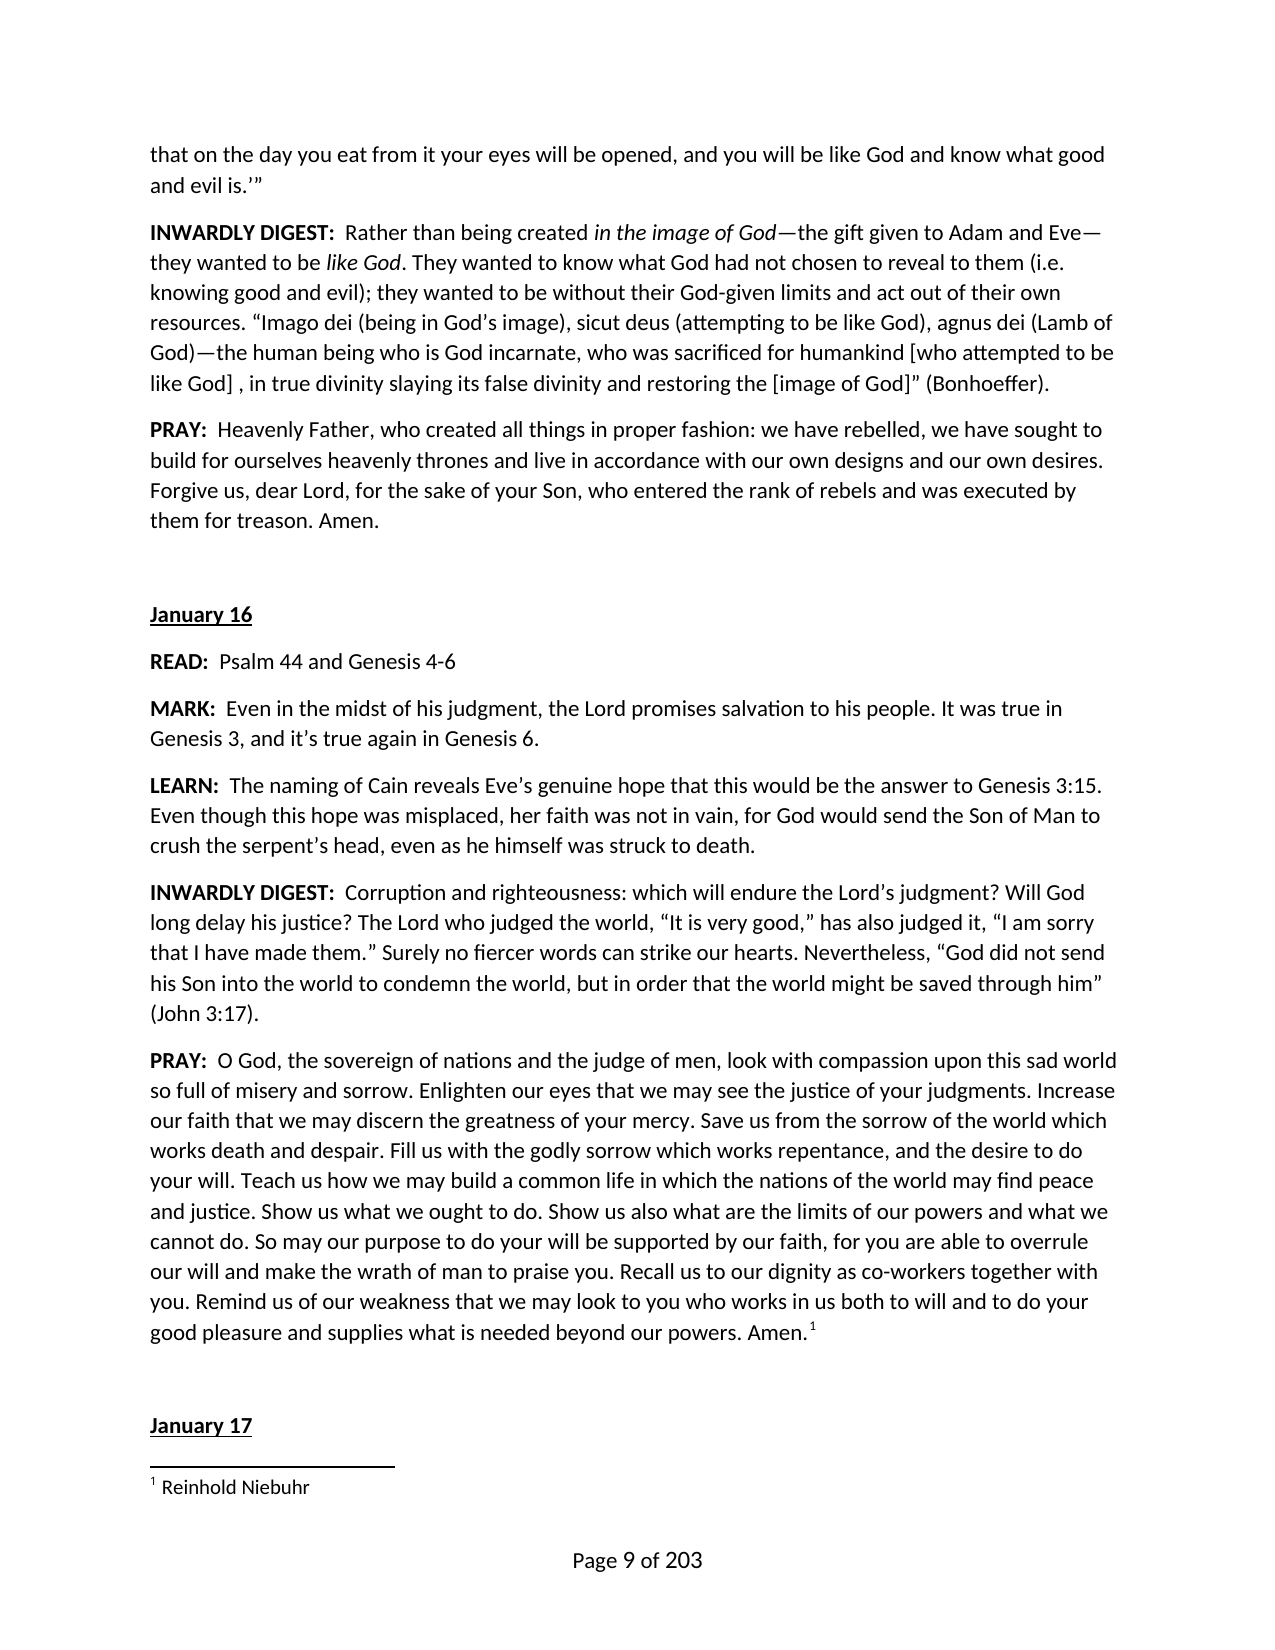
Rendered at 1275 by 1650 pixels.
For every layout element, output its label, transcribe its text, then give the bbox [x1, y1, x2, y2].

text January 16 [150, 600, 1125, 628]
text LEARN: The naming of Cain reveals Eve’s genuine hope that this would be the answer to Genesis 3:15. Even though this hope was misplaced, her faith was not in vain, for God would send the Son of Man to crush the serpent’s head, even as he himself was struck to death. [150, 771, 1125, 859]
text MARK: Even in the midst of his judgment, the Lord promises salvation to his people. It was true in Genesis 3, and it’s true again in Genesis 6. [150, 694, 1125, 752]
text PRAY: Heavenly Father, who created all things in proper fashion: we have rebelled, we have sought to build for ourselves heavenly thrones and live in accordance with our own designs and our own desires. Forgive us, dear Lord, for the sake of your Son, who entered the rank of rebels and was executed by them for treason. Amen. [150, 416, 1125, 534]
text READ: Psalm 44 and Genesis 4-6 [150, 647, 1125, 675]
text January 17 [150, 1411, 1125, 1439]
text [150, 141, 1125, 199]
text INWARDLY DIGEST: Corruption and righteousness: which will endure the Lord’s judgment? Will God long delay his justice? The Lord who judged the world, “It is very good,” has also judged it, “I am sorry that I have made them.” Surely no fiercer words can strike our hearts. Nevertheless, “God did not send his Son into the world to condemn the world, but in order that the world might be saved through him” (John 3:17). [150, 878, 1125, 1027]
text INWARDLY DIGEST: Rather than being created in the image of God—the gift given to Adam and Eve—they wanted to be like God. They wanted to know what God had not chosen to reveal to them (i.e. knowing good and evil); they wanted to be without their God-given limits and act out of their own resources. “Imago dei (being in God’s image), sicut deus (attempting to be like God), agnus dei (Lamb of God)—the human being who is God incarnate, who was sacrificed for humankind [who attempted to be like God] , in true divinity slaying its false divinity and restoring the [image of God]” (Bonhoeffer). [150, 218, 1125, 397]
text PRAY: O God, the sovereign of nations and the judge of men, look with compassion upon this sad world so full of misery and sorrow. Enlighten our eyes that we may see the justice of your judgments. Increase our faith that we may discern the greatness of your mercy. Save us from the sorrow of the world which works death and despair. Fill us with the godly sorrow which works repentance, and the desire to do your will. Teach us how we may build a common life in which the nations of the world may find peace and justice. Show us what we ought to do. Show us also what are the limits of our powers and what we cannot do. So may our purpose to do your will be supported by our faith, for you are able to overrule our will and make the wrath of man to praise you. Recall us to our dignity as co-workers together with you. Remind us of our weakness that we may look to you who works in us both to will and to do your good pleasure and supplies what is needed beyond our powers. Amen. [150, 1046, 1125, 1346]
